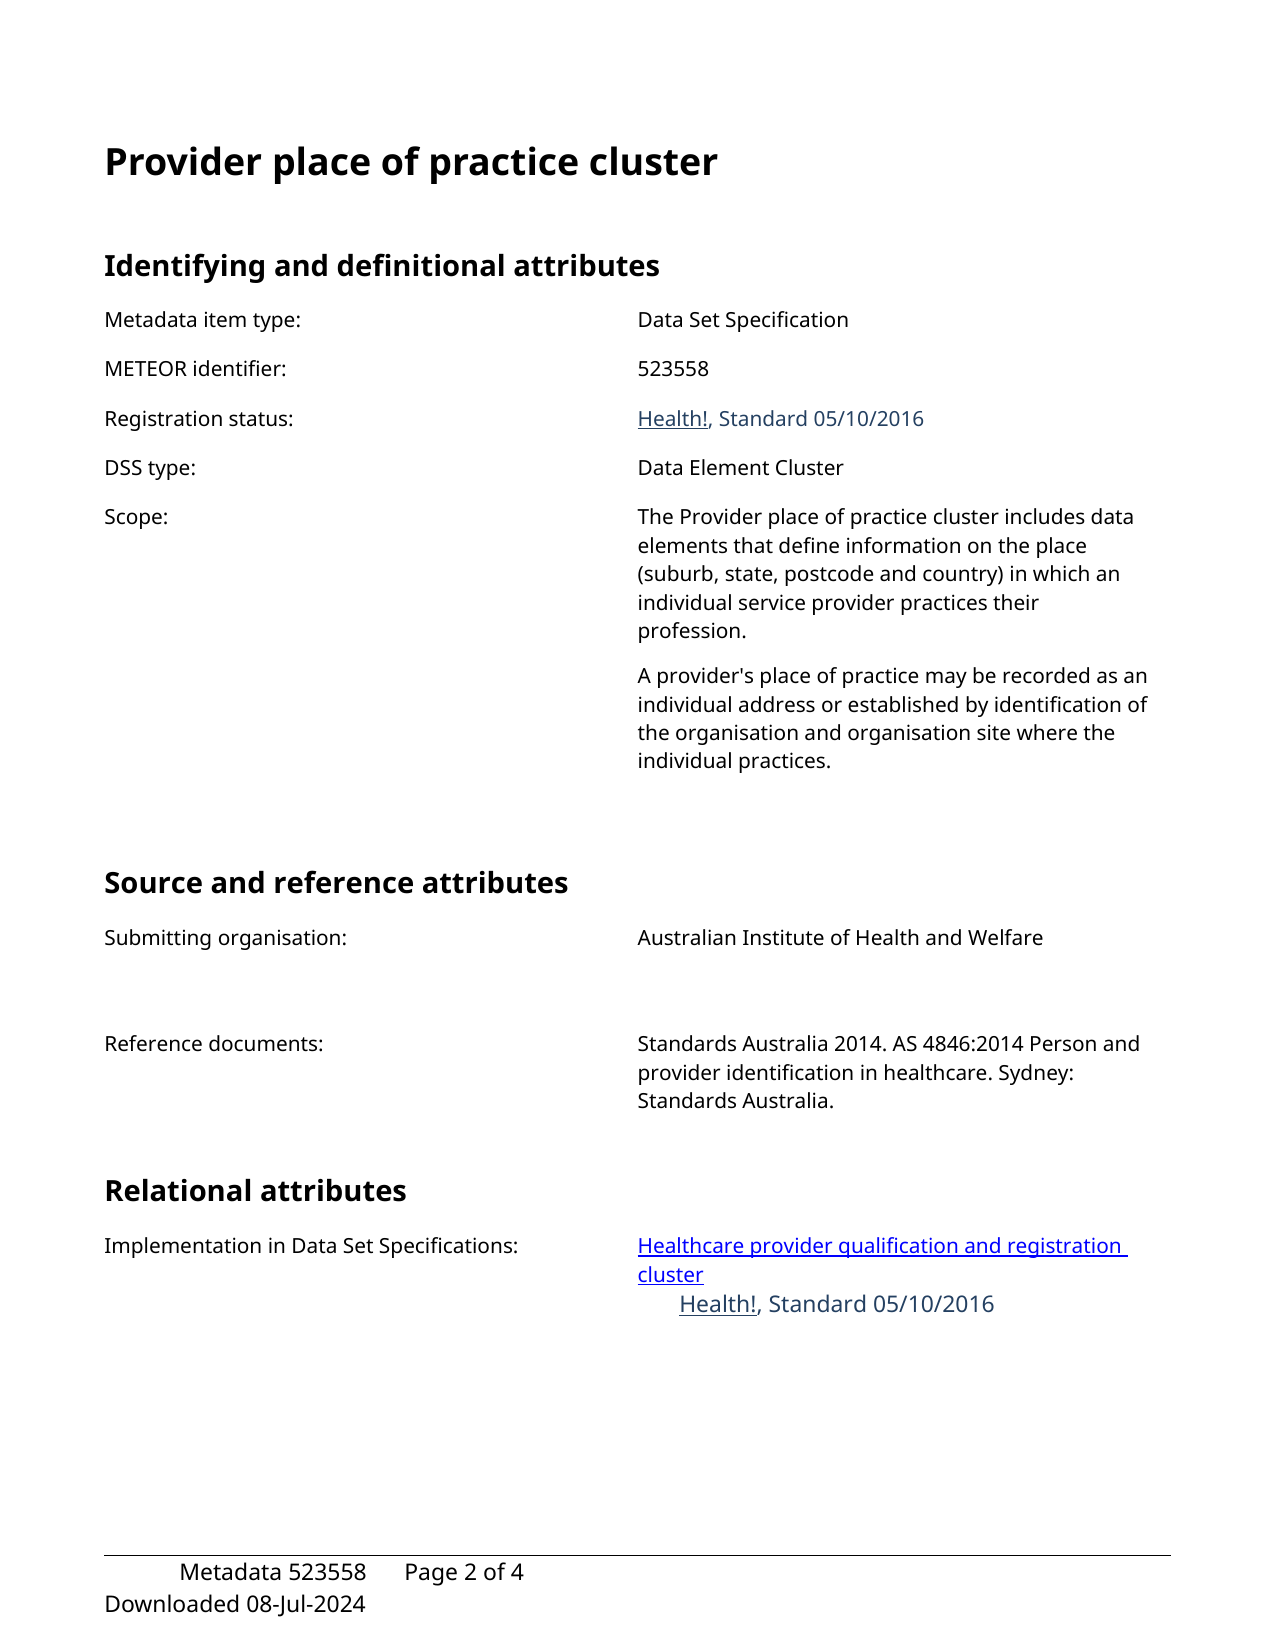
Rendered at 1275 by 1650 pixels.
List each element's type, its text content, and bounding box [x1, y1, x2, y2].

table_cell Standards Australia 2014. AS 4846:2014 Person and provider identification in healthcare. Sydney: Standards Australia. [626, 1019, 1159, 1125]
table_cell METEOR identifier: [93, 344, 626, 393]
table_cell Scope: [93, 492, 626, 785]
table_cell 523558 [626, 344, 1159, 393]
table_cell The Provider place of practice cluster includes data elements that define information on the place (suburb, state, postcode and country) in which an individual service provider practices their profession. A provider's place of practice may be recorded as an individual address or established by identification of the organisation and organisation site where the individual practices. [626, 492, 1159, 785]
table_cell DSS type: [93, 443, 626, 492]
table_header Identifying and definitional attributes [93, 199, 1159, 295]
subtitle Provider place of practice cluster [104, 135, 1171, 186]
table_cell Metadata item type: [93, 295, 626, 344]
table_cell Submitting organisation: [93, 913, 626, 1019]
table_cell Implementation in Data Set Specifications: [93, 1221, 626, 1387]
table_cell Data Set Specification [626, 295, 1159, 344]
table_header Source and reference attributes [93, 817, 1159, 913]
table_cell Healthcare provider qualification and registration cluster Health!, Standard 05/10/2016 [626, 1221, 1159, 1387]
table_cell Reference documents: [93, 1019, 626, 1125]
table_cell Relational attributes [93, 1125, 1159, 1221]
table_cell Data Element Cluster [626, 443, 1159, 492]
table_cell Australian Institute of Health and Welfare [626, 913, 1159, 1019]
table_cell Registration status: [93, 394, 626, 443]
table_cell Health!, Standard 05/10/2016 [626, 394, 1159, 443]
